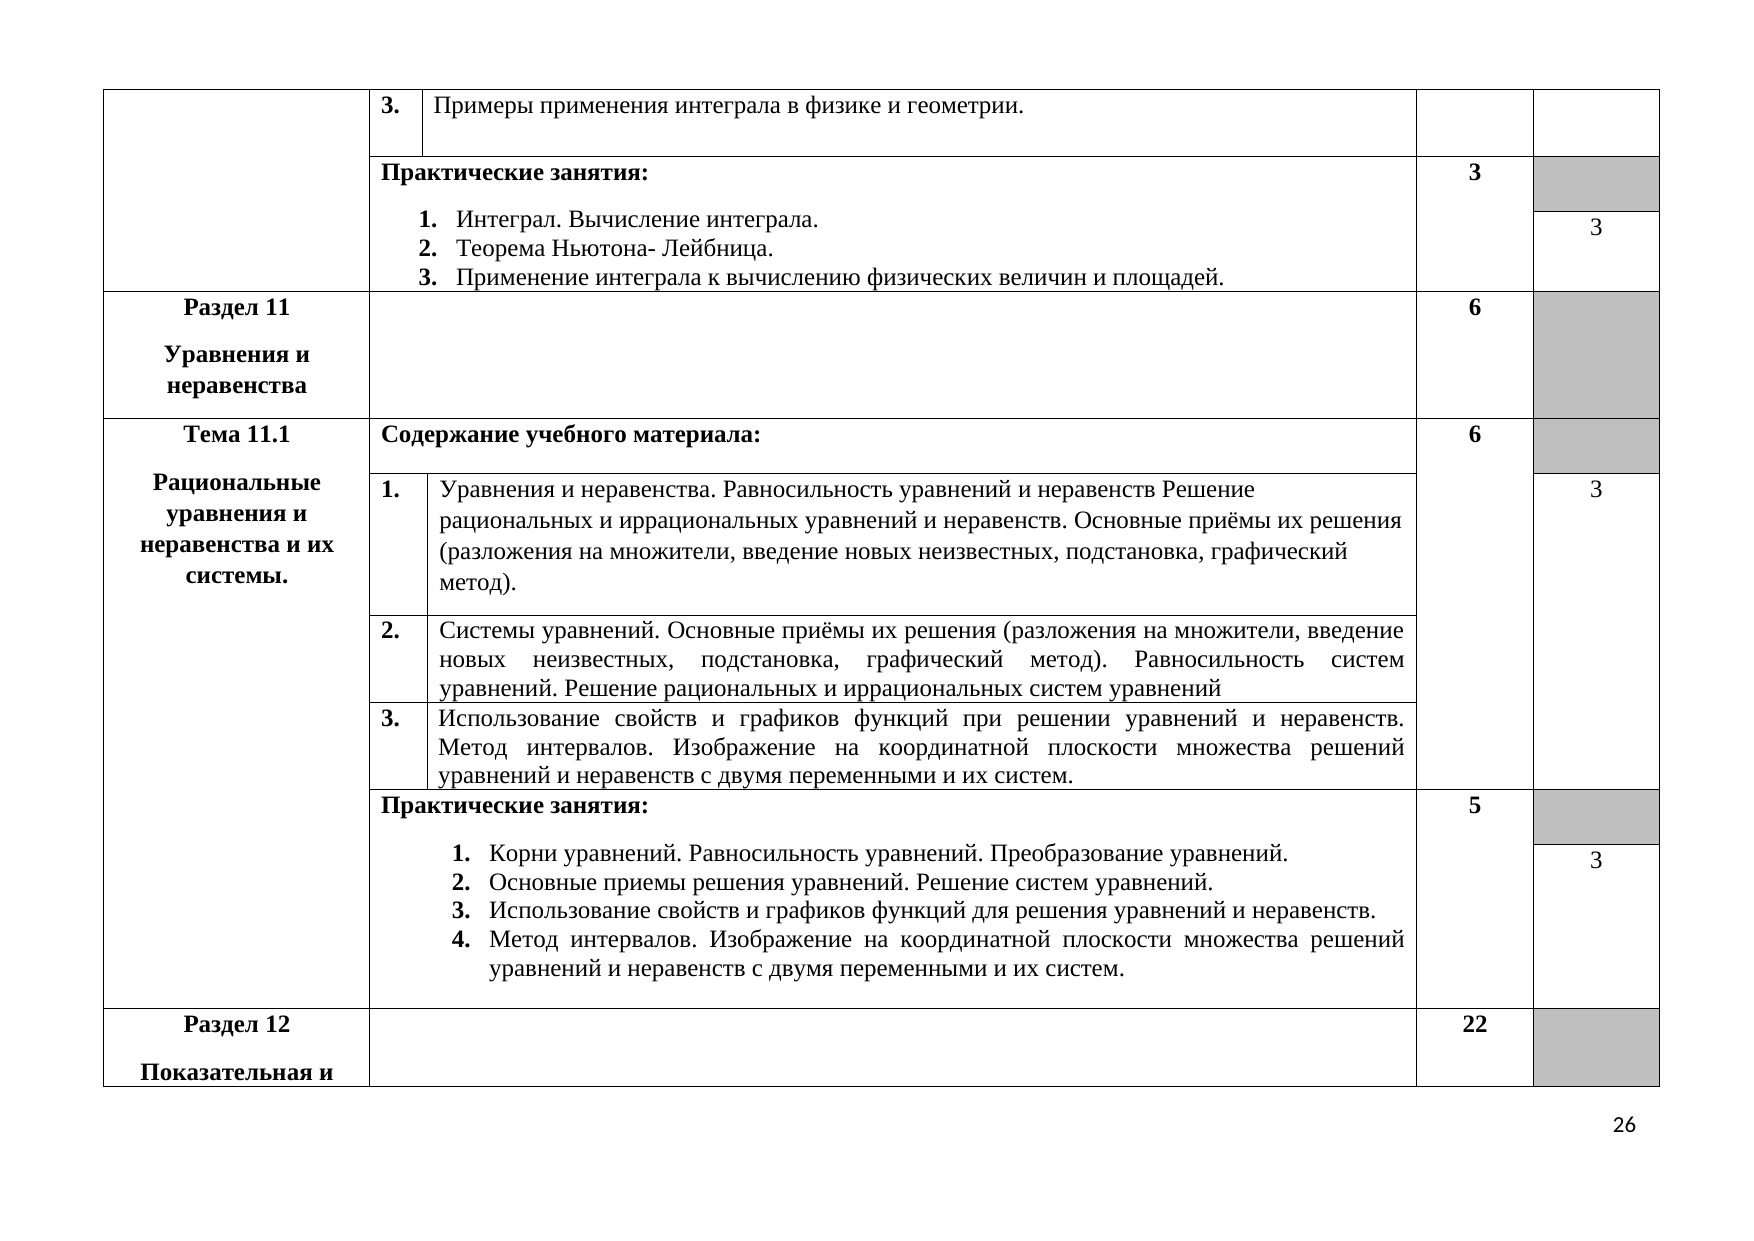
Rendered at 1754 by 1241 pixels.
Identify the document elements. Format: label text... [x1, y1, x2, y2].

table_cell 5 [1417, 790, 1533, 1008]
table_cell 3. [370, 90, 422, 156]
table_cell [1534, 157, 1659, 211]
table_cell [104, 1009, 369, 1086]
table_cell 3 [1534, 212, 1659, 291]
table_cell 3 [1534, 474, 1659, 789]
table_cell Уравнения и неравенства. Равносильность уравнений и неравенств Решение рациональных и иррациональных уравнений и неравенств. Основные приёмы их решения (разложения на множители, введение новых неизвестных, подстановка, графический метод). [428, 474, 1416, 614]
table_cell 6 [1417, 419, 1533, 789]
table_cell 6 [1417, 292, 1533, 418]
table_cell 3 [1534, 845, 1659, 1008]
table_cell Тема 11.1 Рациональные уравнения и неравенства и их системы. [104, 419, 369, 1008]
table_cell [370, 1009, 1416, 1086]
table_cell 3 [1417, 157, 1533, 291]
table_cell [370, 292, 1416, 418]
table_cell Практические занятия: Корни уравнений. Равносильность уравнений. Преобразование уравнений. Основные приемы решения уравнений. Решение систем уравнений. Использование свойств и графиков функций для решения уравнений и неравенств. Метод интервалов. Изображение на координатной плоскости множества решений уравнений и неравенств с двумя переменными и их систем. [370, 790, 1416, 1008]
table_cell 2. [370, 616, 427, 702]
table_cell [1534, 419, 1659, 473]
table_cell Практические занятия: Интеграл. Вычисление интеграла. Теорема Ньютона- Лейбница. Применение интеграла к вычислению физических величин и площадей. [370, 157, 1416, 291]
table_cell Раздел 11 Уравнения и неравенства [104, 292, 369, 418]
table_cell 3. [370, 703, 427, 789]
table_cell Системы уравнений. Основные приёмы их решения (разложения на множители, введение новых неизвестных, подстановка, графический метод). Равносильность систем уравнений. Решение рациональных и иррациональных систем уравнений [428, 616, 1416, 702]
table_cell 1. [370, 474, 427, 614]
table_cell 22 [1417, 1009, 1533, 1086]
table_cell [1534, 292, 1659, 418]
table_cell Содержание учебного материала: [370, 419, 1416, 473]
table_cell Примеры применения интеграла в физике и геометрии. [423, 90, 1416, 156]
table_cell [1534, 790, 1659, 844]
table_cell Использование свойств и графиков функций при решении уравнений и неравенств. Метод интервалов. Изображение на координатной плоскости множества решений уравнений и неравенств с двумя переменными и их систем. [428, 703, 1416, 789]
table_cell [1534, 1009, 1659, 1086]
